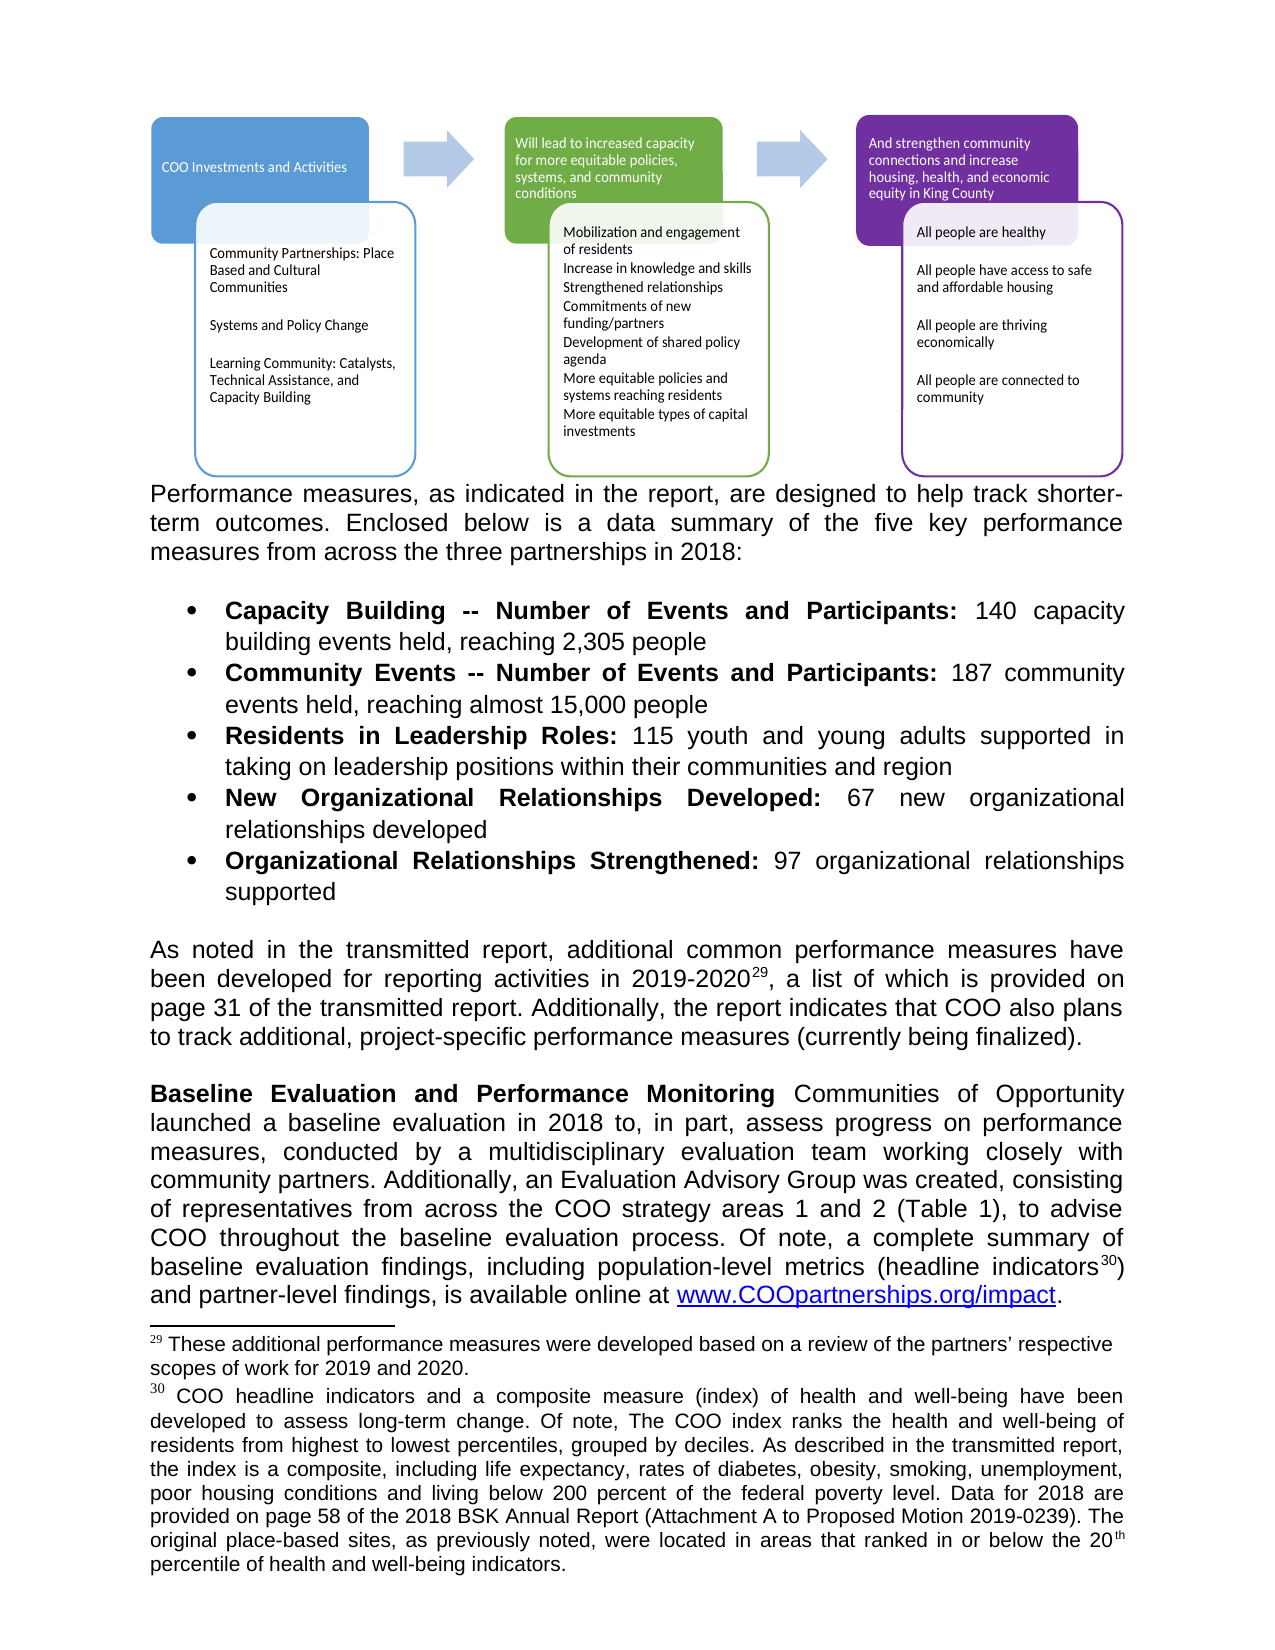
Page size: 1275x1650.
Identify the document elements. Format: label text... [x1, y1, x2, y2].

list Organizational Relationships Strengthened: 97 organizational relationships supported [187, 844, 1125, 907]
text Performance measures, as indicated in the report, are designed to help track shorter-term outcomes. Enclosed below is a data summary of the five key performance measures from across the three partnerships in 2018: [150, 479, 1125, 566]
list Community Events -- Number of Events and Participants: 187 community events held, reaching almost 15,000 people [187, 657, 1125, 719]
text As noted in the transmitted report, additional common performance measures have been developed for reporting activities in 2019-2020, a list of which is provided on page 31 of the transmitted report. Additionally, the report indicates that COO also plans to track additional, project-specific performance measures (currently being finalized). [150, 936, 1125, 1051]
text Baseline Evaluation and Performance Monitoring Communities of Opportunity launched a baseline evaluation in 2018 to, in part, assess progress on performance measures, conducted by a multidisciplinary evaluation team working closely with community partners. Additionally, an Evaluation Advisory Group was created, consisting of representatives from across the COO strategy areas 1 and 2 (Table 1), to advise COO throughout the baseline evaluation process. Of note, a complete summary of baseline evaluation findings, including population-level metrics (headline indicators) and partner-level findings, is available online at www.COOpartnerships.org/impact. [150, 1079, 1125, 1309]
list Residents in Leadership Roles: 115 youth and young adults supported in taking on leadership positions within their communities and region [187, 719, 1125, 782]
list Capacity Building -- Number of Events and Participants: 140 capacity building events held, reaching 2,305 people [187, 594, 1125, 657]
list New Organizational Relationships Developed: 67 new organizational relationships developed [187, 782, 1125, 844]
